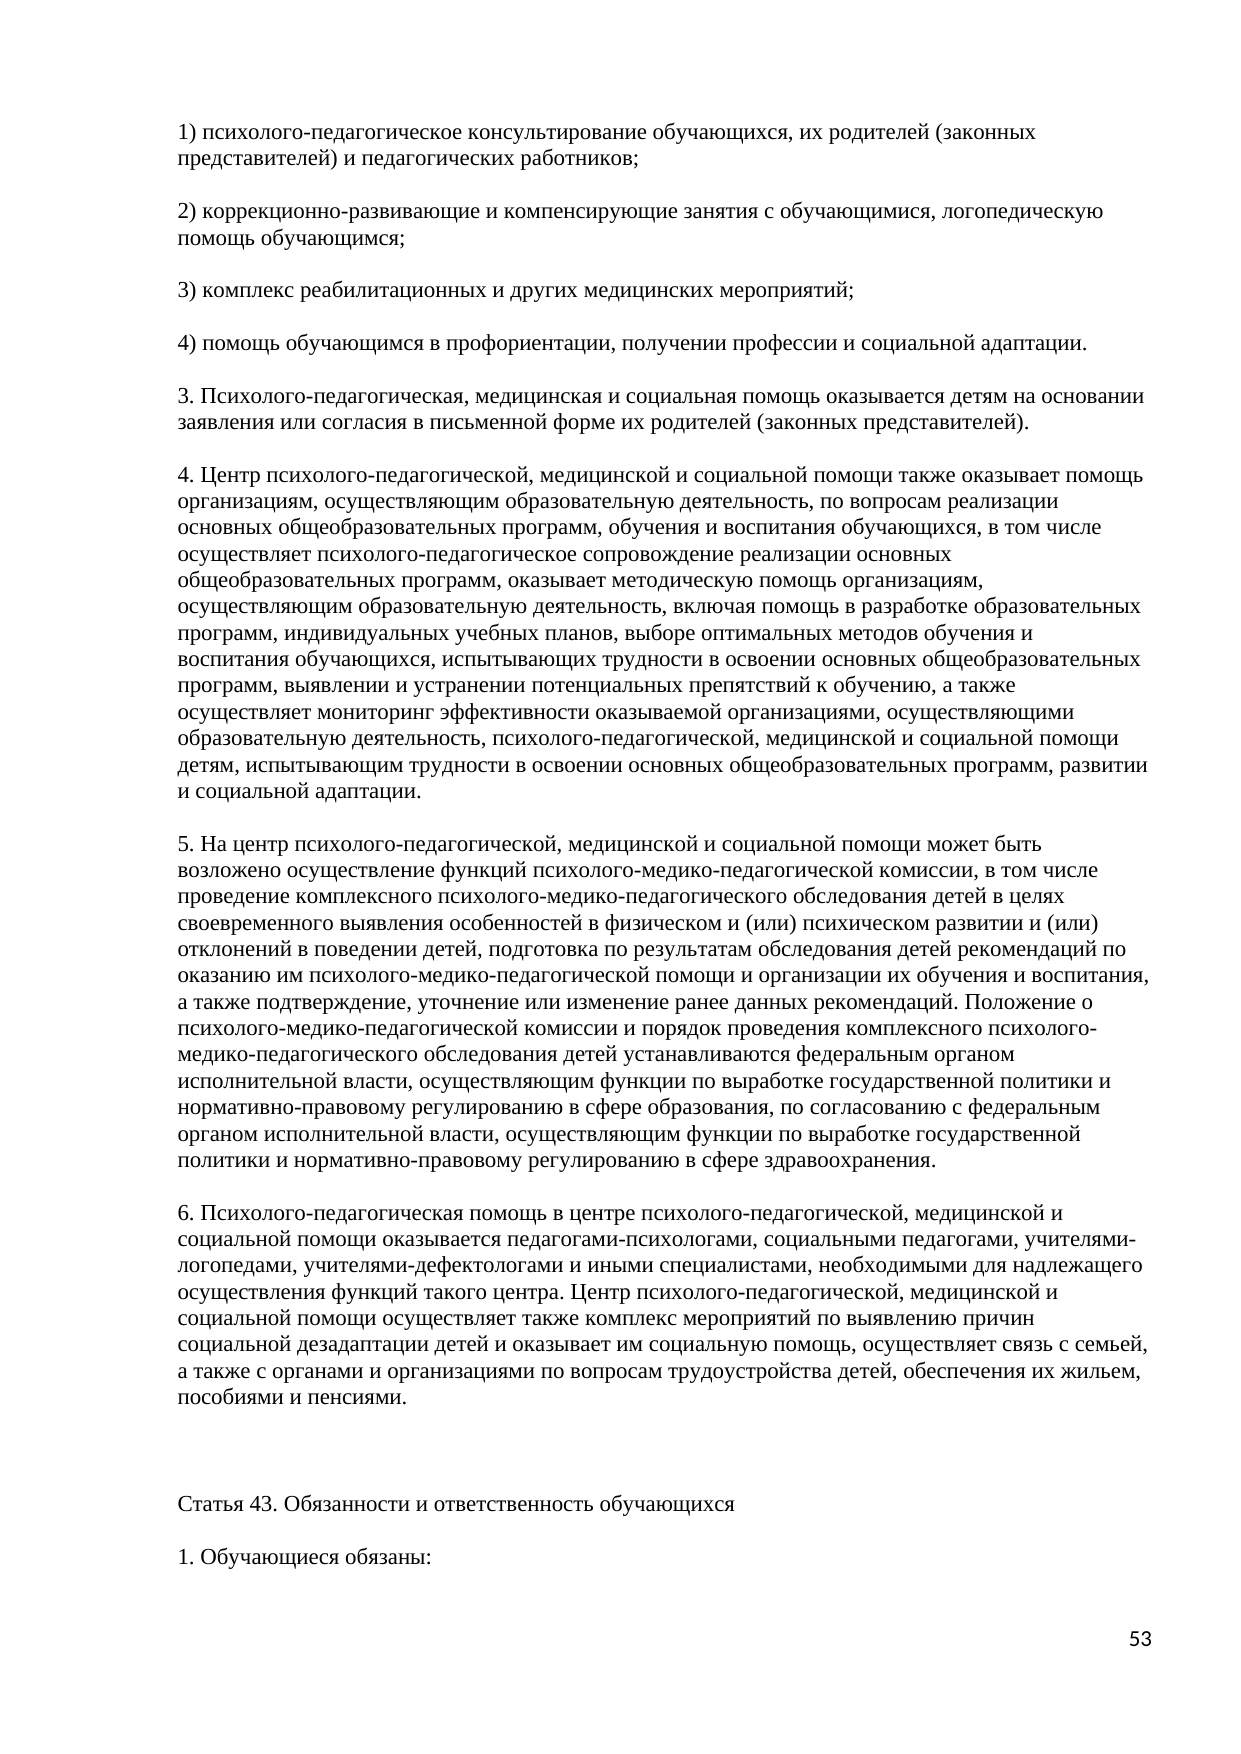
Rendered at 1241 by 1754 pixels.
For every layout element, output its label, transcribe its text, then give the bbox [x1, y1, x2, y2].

text 2) коррекционно-развивающие и компенсирующие занятия с обучающимися, логопедическую помощь обучающимся; [177, 197, 1152, 250]
text 4) помощь обучающимся в профориентации, получении профессии и социальной адаптации. [177, 329, 1152, 355]
text 6. Психолого-педагогическая помощь в центре психолого-педагогической, медицинской и социальной помощи оказывается педагогами-психологами, социальными педагогами, учителями-логопедами, учителями-дефектологами и иными специалистами, необходимыми для надлежащего осуществления функций такого центра. Центр психолого-педагогической, медицинской и социальной помощи осуществляет также комплекс мероприятий по выявлению причин социальной дезадаптации детей и оказывает им социальную помощь, осуществляет связь с семьей, а также с органами и организациями по вопросам трудоустройства детей, обеспечения их жильем, пособиями и пенсиями. [177, 1199, 1152, 1409]
text 4. Центр психолого-педагогической, медицинской и социальной помощи также оказывает помощь организациям, осуществляющим образовательную деятельность, по вопросам реализации основных общеобразовательных программ, обучения и воспитания обучающихся, в том числе осуществляет психолого-педагогическое сопровождение реализации основных общеобразовательных программ, оказывает методическую помощь организациям, осуществляющим образовательную деятельность, включая помощь в разработке образовательных программ, индивидуальных учебных планов, выборе оптимальных методов обучения и воспитания обучающихся, испытывающих трудности в освоении основных общеобразовательных программ, выявлении и устранении потенциальных препятствий к обучению, а также осуществляет мониторинг эффективности оказываемой организациями, осуществляющими образовательную деятельность, психолого-педагогической, медицинской и социальной помощи детям, испытывающим трудности в освоении основных общеобразовательных программ, развитии и социальной адаптации. [177, 461, 1152, 803]
text 1) психолого-педагогическое консультирование обучающихся, их родителей (законных представителей) и педагогических работников; [177, 118, 1152, 171]
text Статья 43. Обязанности и ответственность обучающихся [177, 1490, 1152, 1517]
text 1. Обучающиеся обязаны: [177, 1543, 1152, 1569]
text 3) комплекс реабилитационных и других медицинских мероприятий; [177, 276, 1152, 303]
text 5. На центр психолого-педагогической, медицинской и социальной помощи может быть возложено осуществление функций психолого-медико-педагогической комиссии, в том числе проведение комплексного психолого-медико-педагогического обследования детей в целях своевременного выявления особенностей в физическом и (или) психическом развитии и (или) отклонений в поведении детей, подготовка по результатам обследования детей рекомендаций по оказанию им психолого-медико-педагогической помощи и организации их обучения и воспитания, а также подтверждение, уточнение или изменение ранее данных рекомендаций. Положение о психолого-медико-педагогической комиссии и порядок проведения комплексного психолого-медико-педагогического обследования детей устанавливаются федеральным органом исполнительной власти, осуществляющим функции по выработке государственной политики и нормативно-правовому регулированию в сфере образования, по согласованию с федеральным органом исполнительной власти, осуществляющим функции по выработке государственной политики и нормативно-правовому регулированию в сфере здравоохранения. [177, 830, 1152, 1172]
text 3. Психолого-педагогическая, медицинская и социальная помощь оказывается детям на основании заявления или согласия в письменной форме их родителей (законных представителей). [177, 382, 1152, 434]
